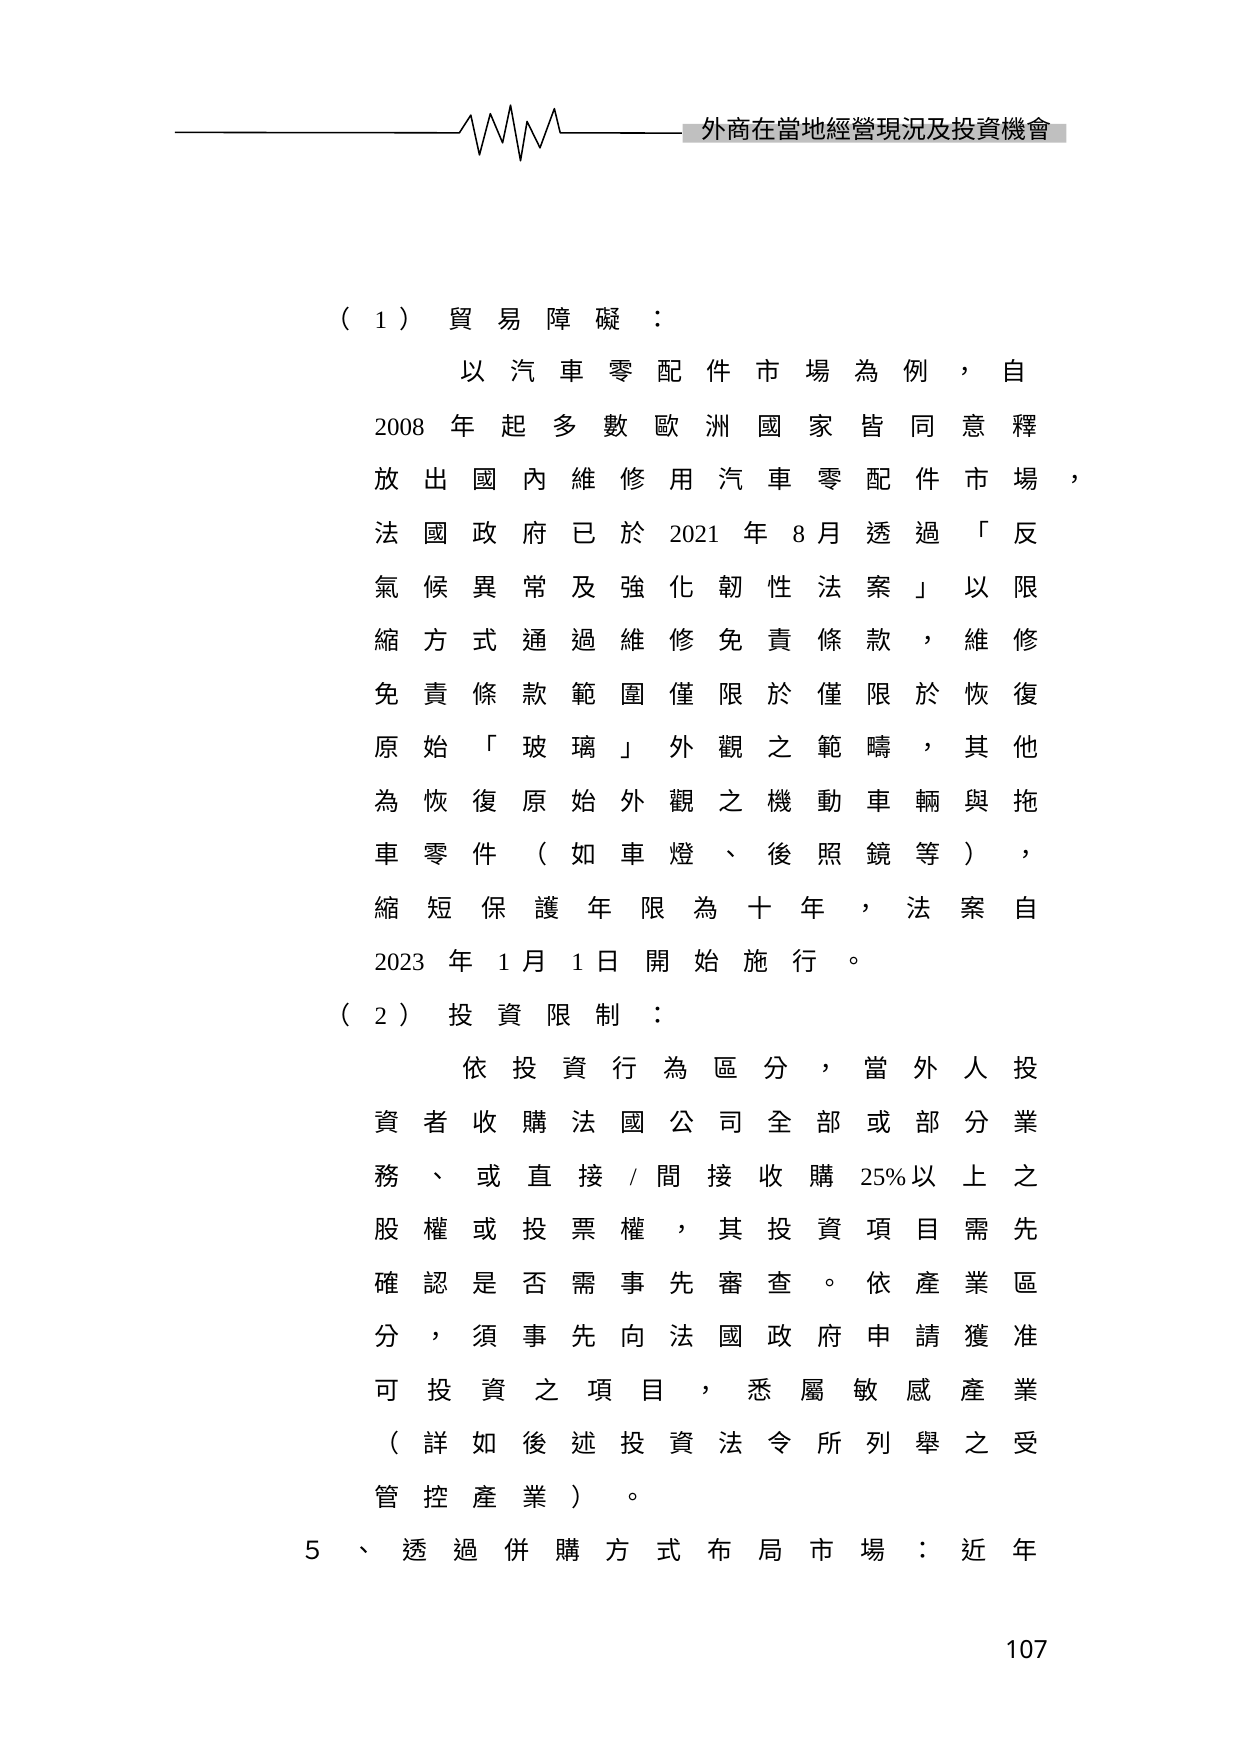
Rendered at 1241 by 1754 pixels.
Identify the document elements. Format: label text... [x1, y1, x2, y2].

text （2）投資限制： [301, 987, 1063, 1040]
text 依投資行為區分，當外人投資者收購法國公司全部或部分業務、或直接/間接收購25%以上之股權或投票權，其投資項目需先確認是否需事先審查。依產業區分，須事先向法國政府申請獲准可投資之項目，悉屬敏感產業（詳如後述投資法令所列舉之受管控產業）。 [301, 1040, 1063, 1522]
text （1）貿易障礙： [301, 291, 1063, 344]
text 以汽車零配件市場為例，自2008年起多數歐洲國家皆同意釋放出國內維修用汽車零配件市場，法國政府已於2021年8月透過「反氣候異常及強化韌性法案」以限縮方式通過維修免責條款，維修免責條款範圍僅限於僅限於恢復原始「玻璃」外觀之範疇，其他為恢復原始外觀之機動車輛與拖車零件（如車燈、後照鏡等），縮短保護年限為十年，法案自2023 年1月1日開始施行。 [301, 344, 1063, 987]
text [276, 1522, 1063, 1576]
